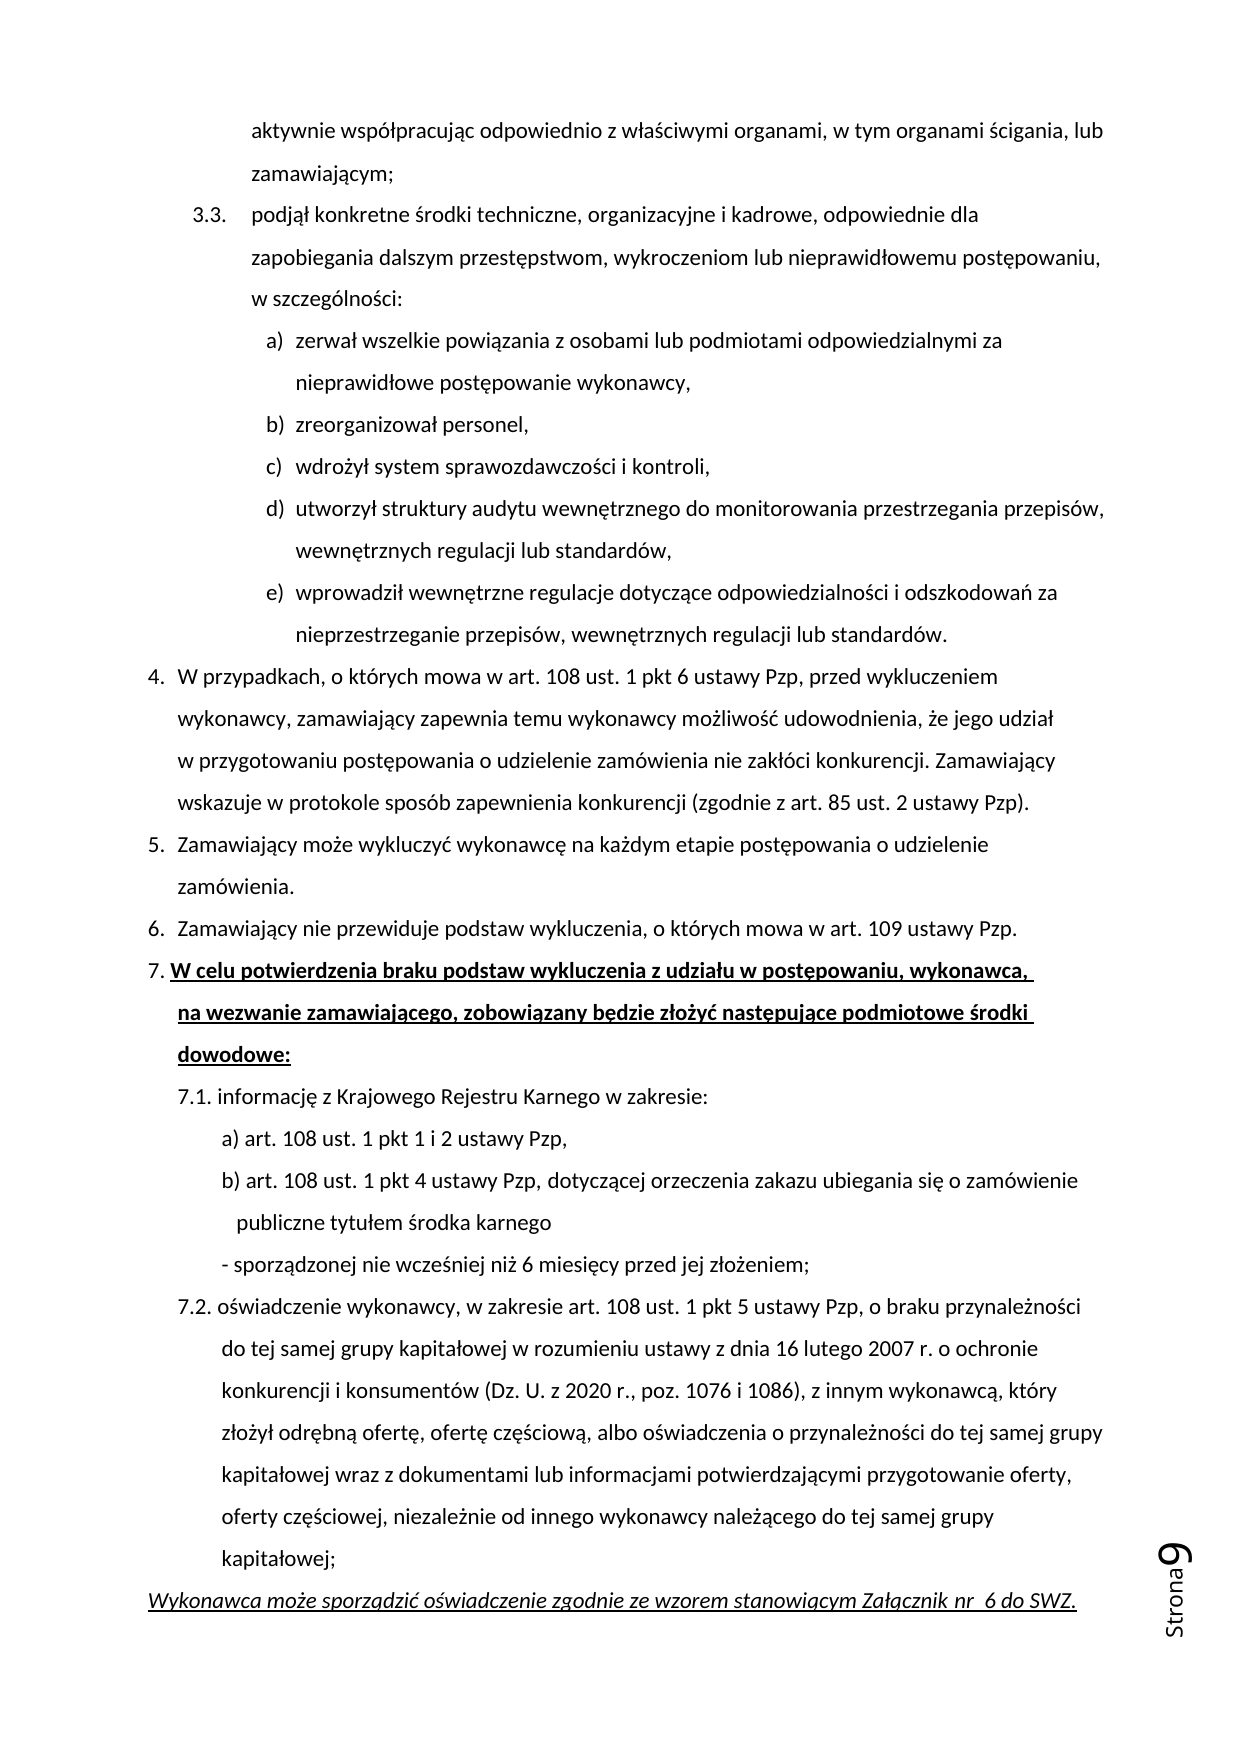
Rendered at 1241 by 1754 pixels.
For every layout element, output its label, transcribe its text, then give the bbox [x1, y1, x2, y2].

text 7.1. informację z Krajowego Rejestru Karnego w zakresie: [148, 1082, 1107, 1110]
text d) utworzył struktury audytu wewnętrznego do monitorowania przestrzegania przepisów, wewnętrznych regulacji lub standardów, [266, 494, 1107, 564]
text Wykonawca może sporządzić oświadczenie zgodnie ze wzorem stanowiącym Załącznik nr 6 do SWZ. [148, 1586, 1107, 1614]
text 3.3. podjął konkretne środki techniczne, organizacyjne i kadrowe, odpowiednie dla zapobiegania dalszym przestępstwom, wykroczeniom lub nieprawidłowemu postępowaniu, w szczególności: [192, 201, 1107, 313]
text b) art. 108 ust. 1 pkt 4 ustawy Pzp, dotyczącej orzeczenia zakazu ubiegania się o zamówienie publiczne tytułem środka karnego [221, 1166, 1107, 1236]
text - sporządzonej nie wcześniej niż 6 miesięcy przed jej złożeniem; [148, 1250, 1107, 1278]
text c) wdrożył system sprawozdawczości i kontroli, [266, 452, 1107, 481]
text a) zerwał wszelkie powiązania z osobami lub podmiotami odpowiedzialnymi za nieprawidłowe postępowanie wykonawcy, [266, 327, 1107, 397]
text 6. Zamawiający nie przewiduje podstaw wykluczenia, o których mowa w art. 109 ustawy Pzp. [148, 914, 1107, 942]
text b) zreorganizował personel, [266, 411, 1107, 438]
text 7.2. oświadczenie wykonawcy, w zakresie art. 108 ust. 1 pkt 5 ustawy Pzp, o braku przynależności do tej samej grupy kapitałowej w rozumieniu ustawy z dnia 16 lutego 2007 r. o ochronie konkurencji i konsumentów (Dz. U. z 2020 r., poz. 1076 i 1086), z innym wykonawcą, który złożył odrębną ofertę, ofertę częściową, albo oświadczenia o przynależności do tej samej grupy kapitałowej wraz z dokumentami lub informacjami potwierdzającymi przygotowanie oferty, oferty częściowej, niezależnie od innego wykonawcy należącego do tej samej grupy kapitałowej; [177, 1292, 1107, 1572]
text 4. W przypadkach, o których mowa w art. 108 ust. 1 pkt 6 ustawy Pzp, przed wykluczeniem wykonawcy, zamawiający zapewnia temu wykonawcy możliwość udowodnienia, że jego udział w przygotowaniu postępowania o udzielenie zamówienia nie zakłóci konkurencji. Zamawiający wskazuje w protokole sposób zapewnienia konkurencji (zgodnie z art. 85 ust. 2 ustawy Pzp). [148, 662, 1107, 816]
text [192, 117, 1107, 187]
text a) art. 108 ust. 1 pkt 1 i 2 ustawy Pzp, [148, 1124, 1107, 1152]
text e) wprowadził wewnętrzne regulacje dotyczące odpowiedzialności i odszkodowań za nieprzestrzeganie przepisów, wewnętrznych regulacji lub standardów. [266, 578, 1107, 648]
text 7. W celu potwierdzenia braku podstaw wykluczenia z udziału w postępowaniu, wykonawca, na wezwanie zamawiającego, zobowiązany będzie złożyć następujące podmiotowe środki dowodowe: [148, 956, 1107, 1068]
text 5. Zamawiający może wykluczyć wykonawcę na każdym etapie postępowania o udzielenie zamówienia. [148, 830, 1107, 900]
